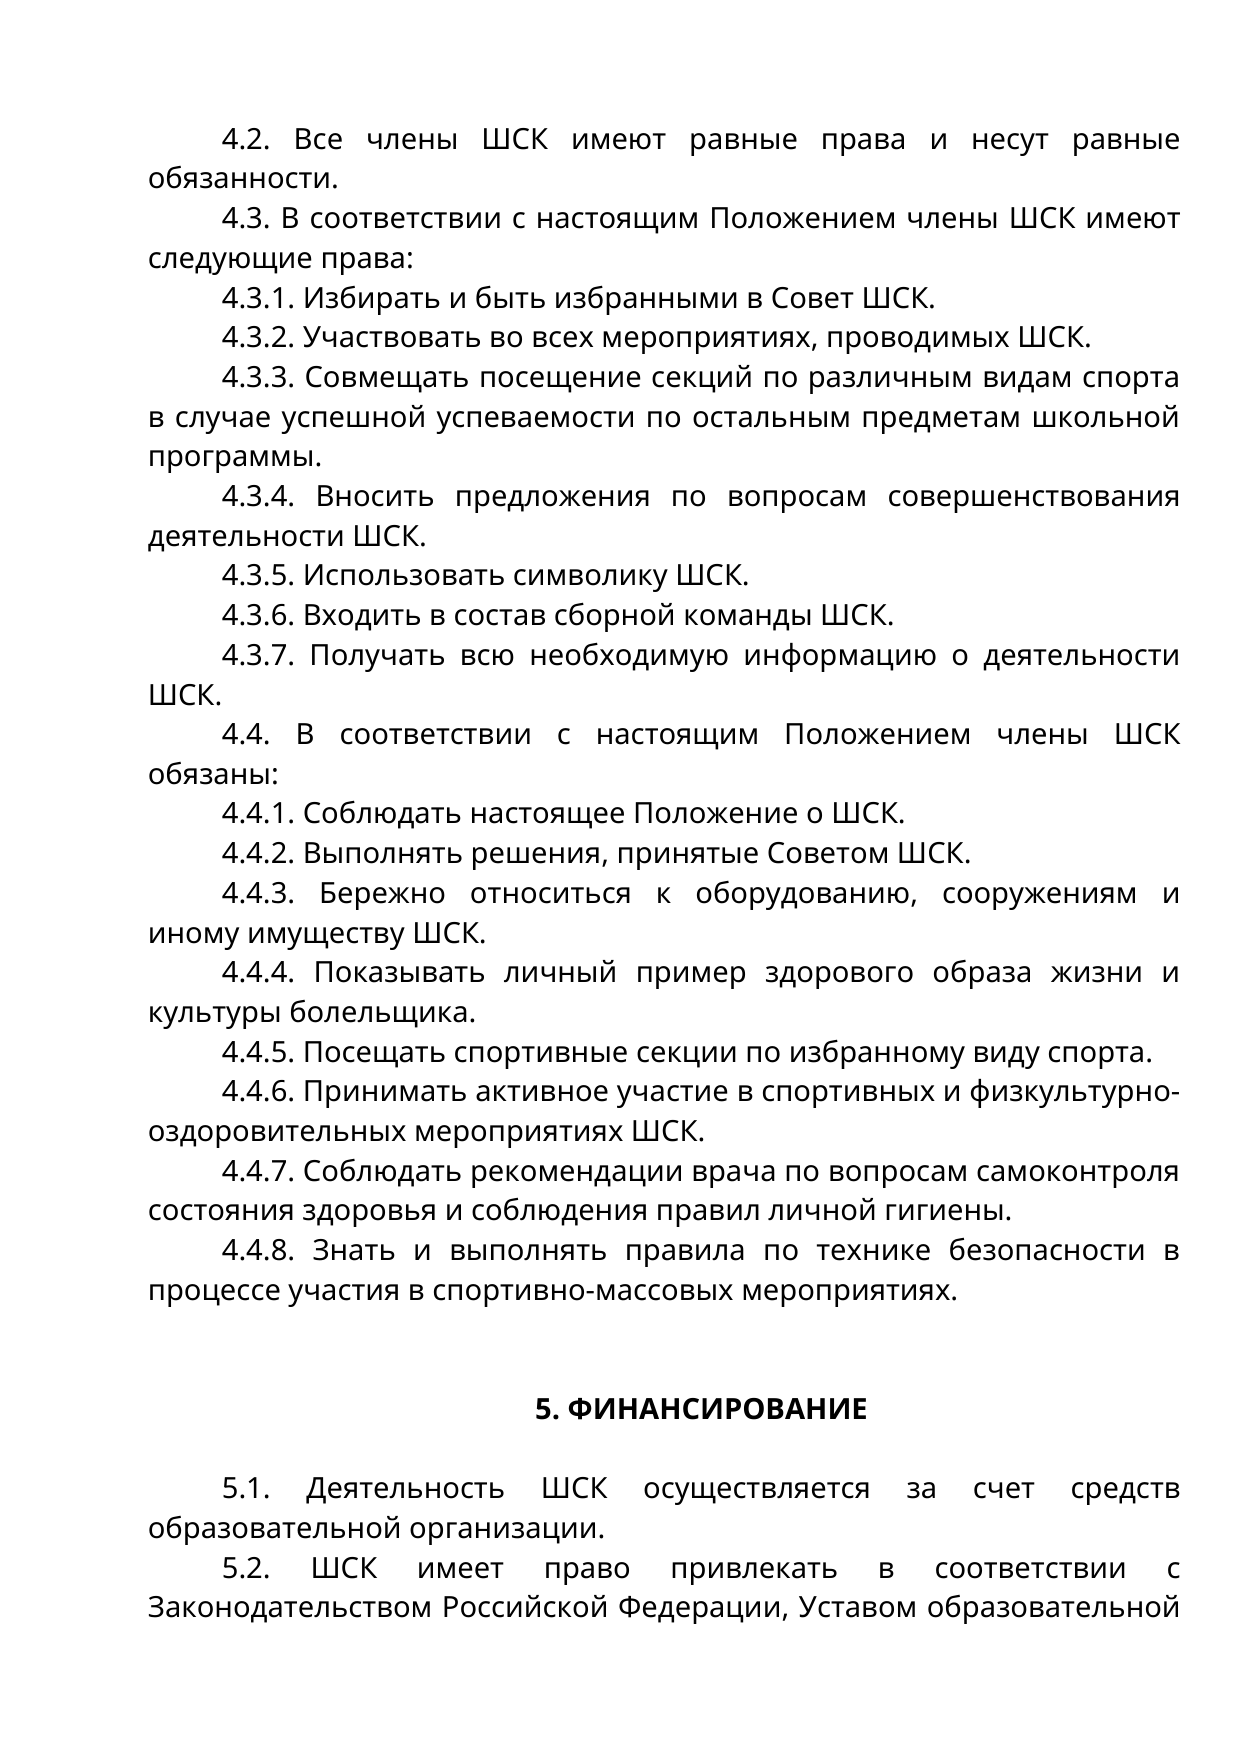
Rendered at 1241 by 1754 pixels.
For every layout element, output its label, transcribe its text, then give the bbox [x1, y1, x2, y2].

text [148, 1547, 1181, 1626]
text 4.4.3. Бережно относиться к оборудованию, сооружениям и иному имуществу ШСК. [148, 872, 1181, 952]
text 4.3.5. Использовать символику ШСК. [148, 555, 1181, 594]
text 4.3.4. Вносить предложения по вопросам совершенствования деятельности ШСК. [148, 475, 1181, 555]
text 4.3.1. Избирать и быть избранными в Совет ШСК. [148, 277, 1181, 317]
text 4.3.6. Входить в состав сборной команды ШСК. [148, 594, 1181, 634]
text 4.4.1. Соблюдать настоящее Положение о ШСК. [148, 793, 1181, 832]
text 4.3.3. Совмещать посещение секций по различным видам спорта в случае успешной успеваемости по остальным предметам школьной программы. [148, 356, 1181, 475]
text 4.4.2. Выполнять решения, принятые Советом ШСК. [148, 832, 1181, 872]
text 5.1. Деятельность ШСК осуществляется за счет средств образовательной организации. [148, 1467, 1181, 1547]
text 5. ФИНАНСИРОВАНИЕ [148, 1388, 1181, 1428]
text 4.3.7. Получать всю необходимую информацию о деятельности ШСК. [148, 634, 1181, 713]
text 4.4.6. Принимать активное участие в спортивных и физкультурно-оздоровительных мероприятиях ШСК. [148, 1071, 1181, 1150]
text 4.3. В соответствии с настоящим Положением члены ШСК имеют следующие права: [148, 197, 1181, 277]
text 4.4. В соответствии с настоящим Положением члены ШСК обязаны: [148, 713, 1181, 793]
text 4.4.7. Соблюдать рекомендации врача по вопросам самоконтроля состояния здоровья и соблюдения правил личной гигиены. [148, 1150, 1181, 1229]
text 4.4.5. Посещать спортивные секции по избранному виду спорта. [148, 1031, 1181, 1071]
text 4.4.8. Знать и выполнять правила по технике безопасности в процессе участия в спортивно-массовых мероприятиях. [148, 1229, 1181, 1309]
text 4.4.4. Показывать личный пример здорового образа жизни и культуры болельщика. [148, 952, 1181, 1031]
text 4.3.2. Участвовать во всех мероприятиях, проводимых ШСК. [148, 317, 1181, 356]
text 4.2. Все члены ШСК имеют равные права и несут равные обязанности. [148, 118, 1181, 197]
